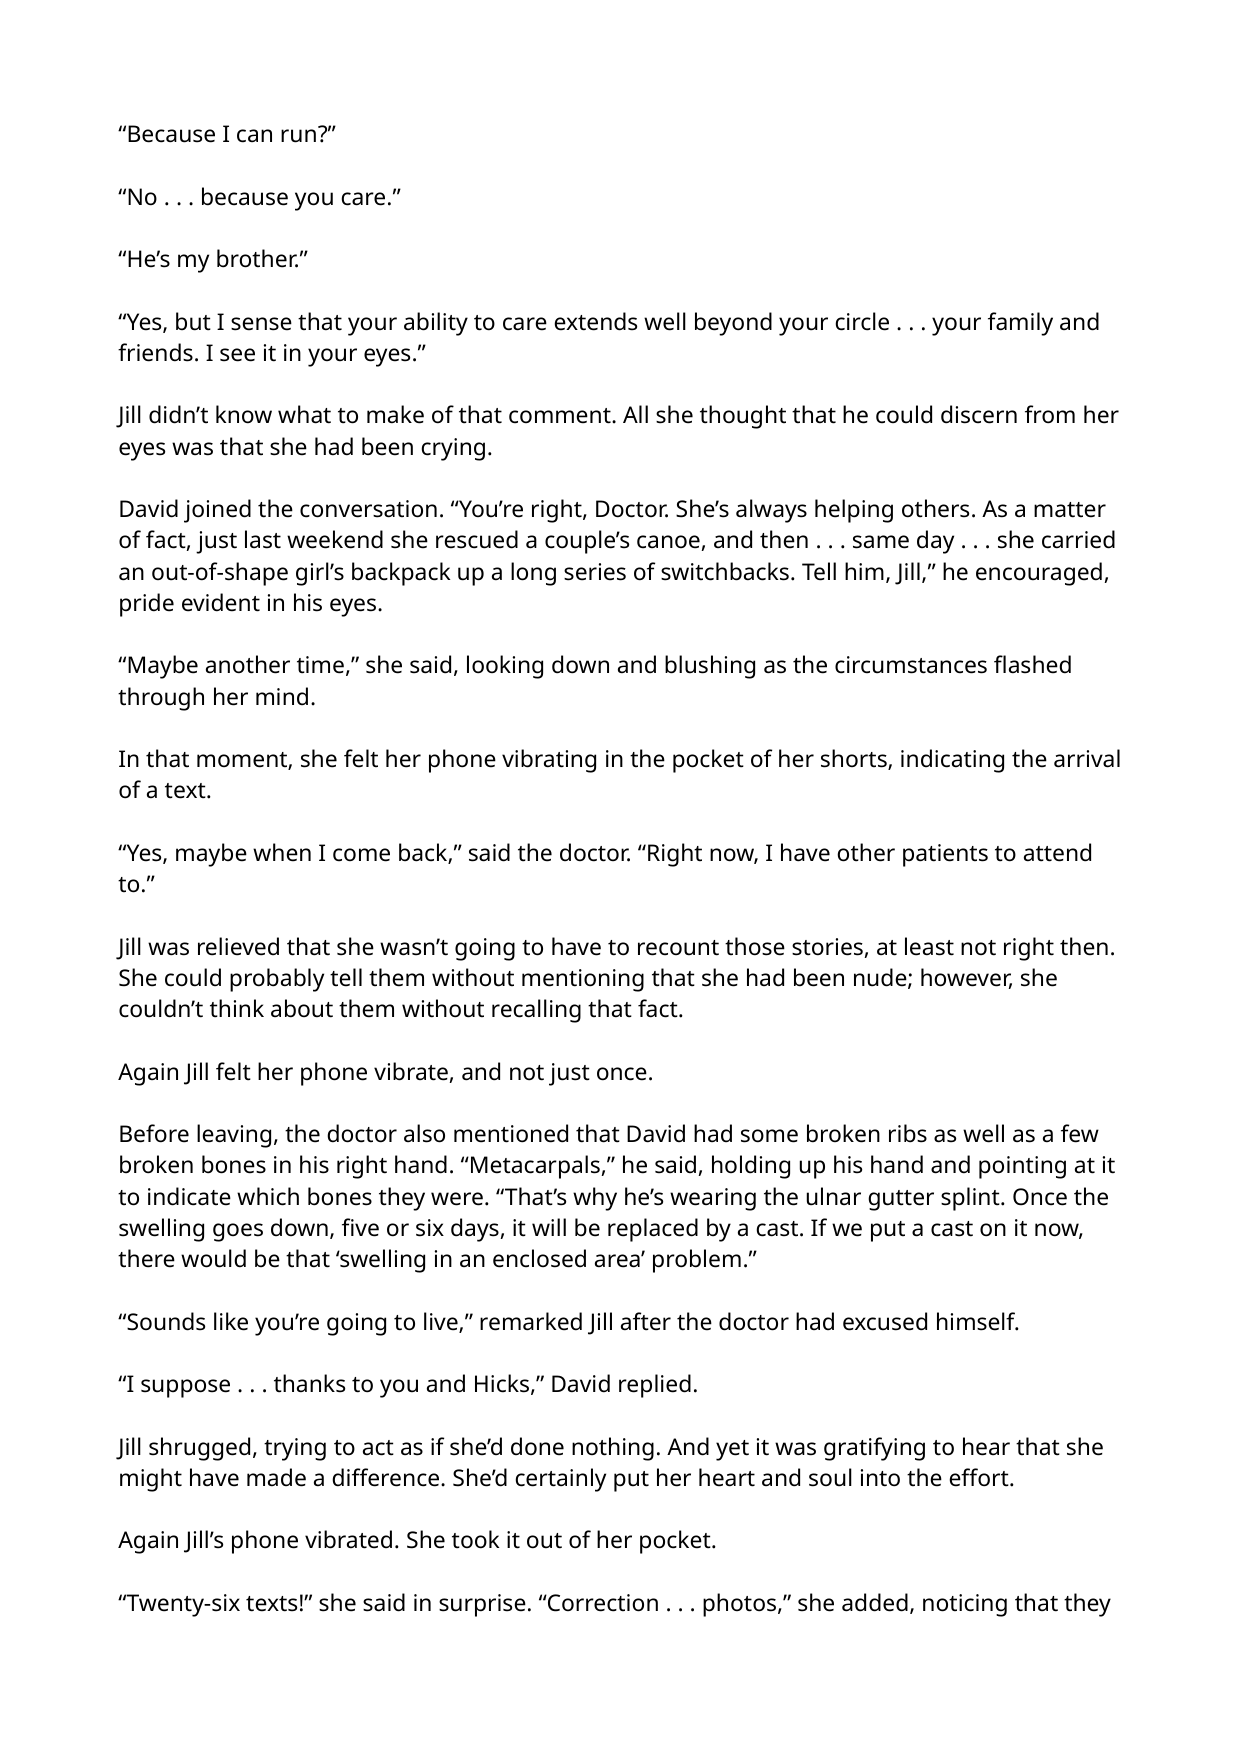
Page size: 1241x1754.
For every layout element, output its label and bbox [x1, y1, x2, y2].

text [118, 118, 1122, 1618]
